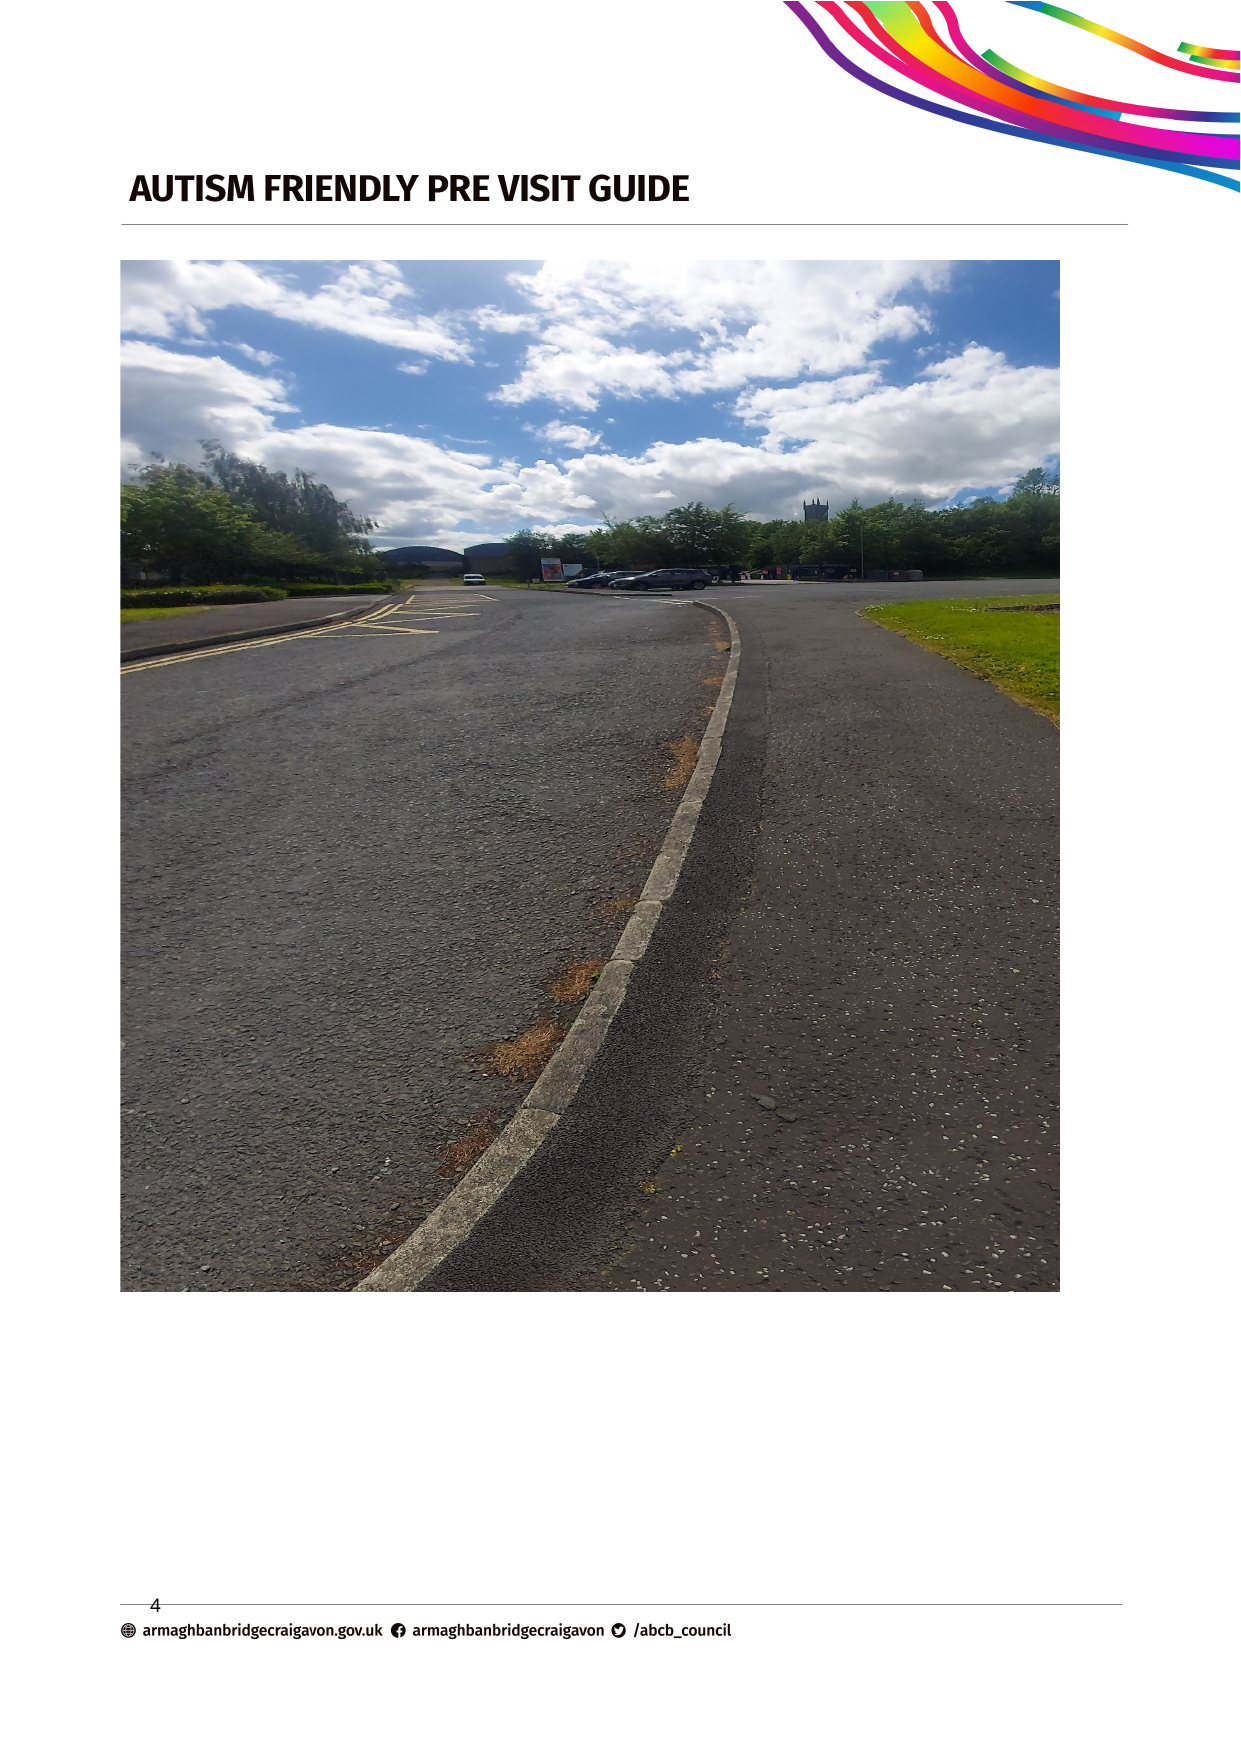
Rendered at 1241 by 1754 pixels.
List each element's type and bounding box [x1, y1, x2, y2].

picture [3, 1, 1241, 238]
picture [120, 260, 1060, 1292]
picture [3, 1604, 1239, 1678]
